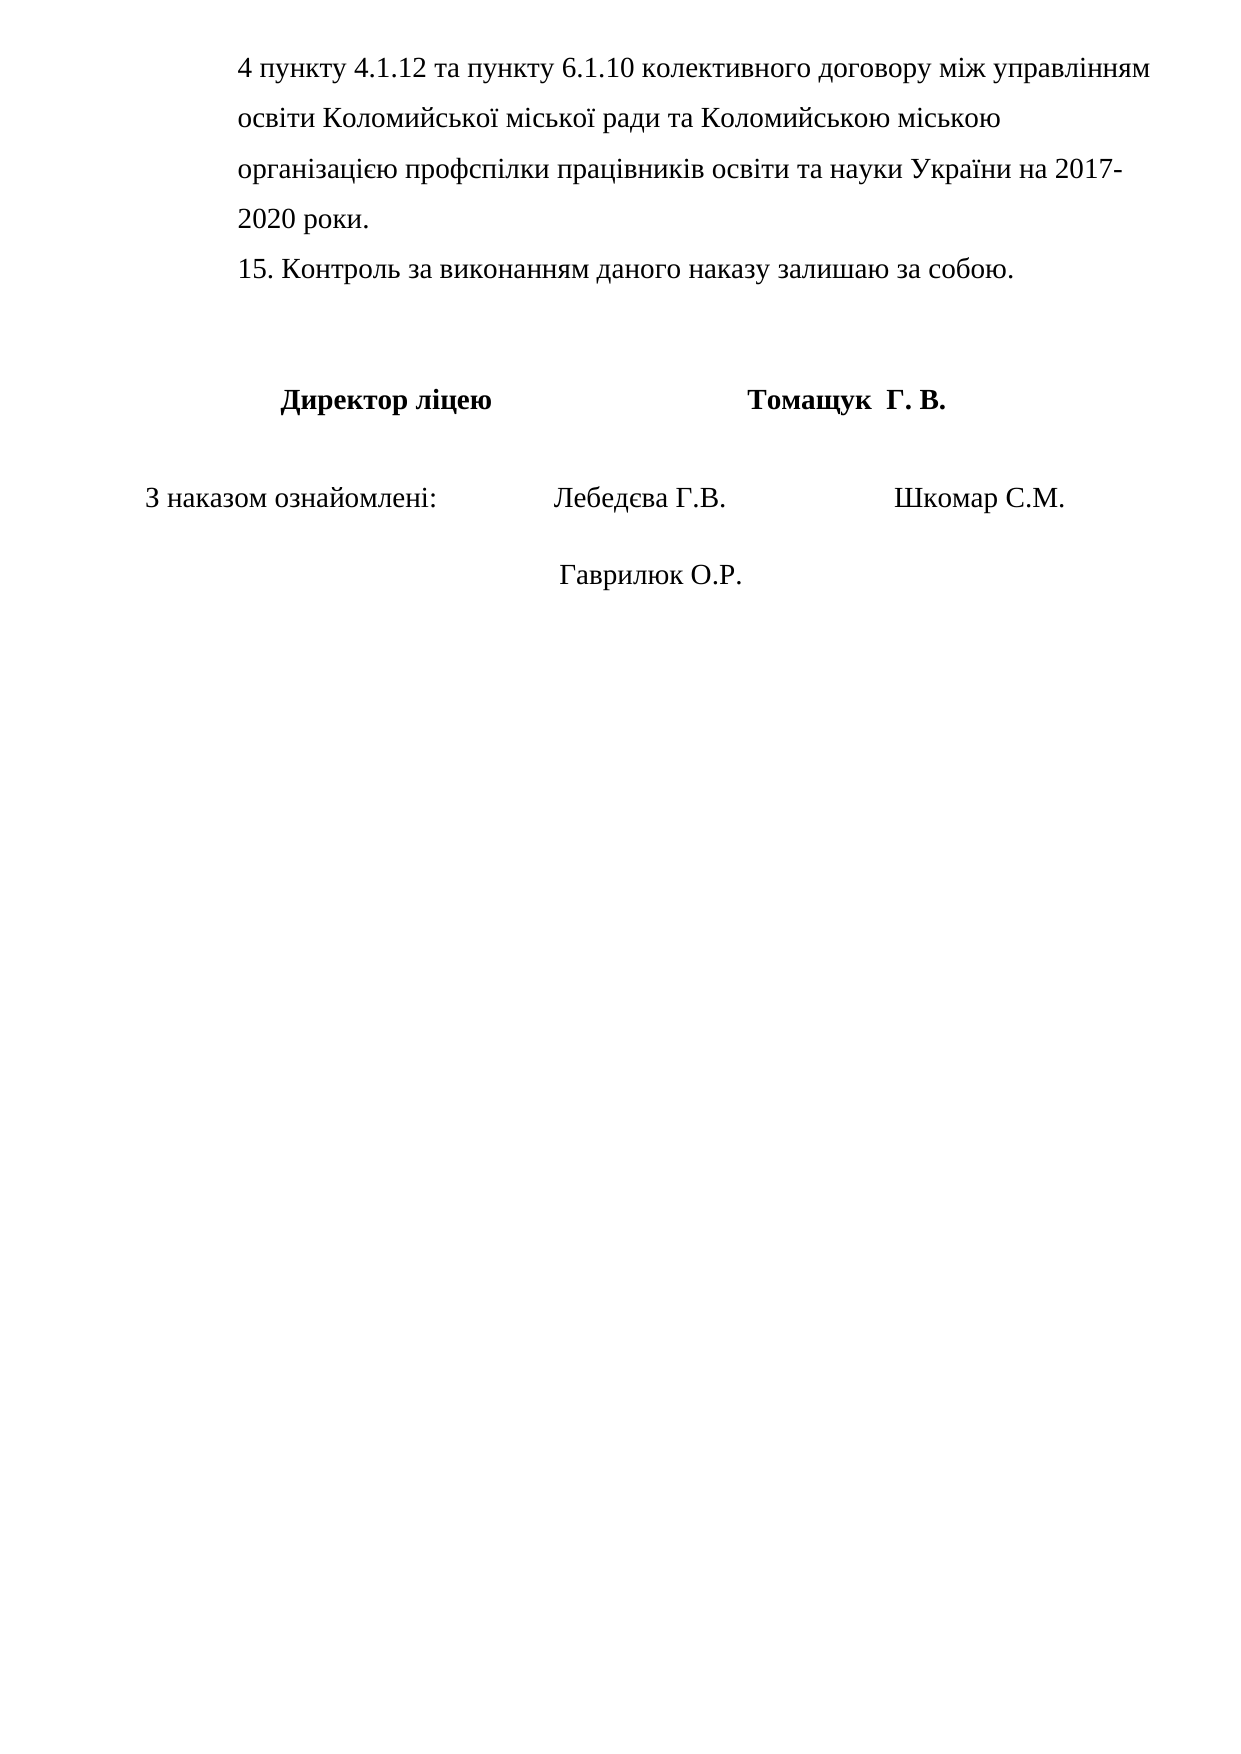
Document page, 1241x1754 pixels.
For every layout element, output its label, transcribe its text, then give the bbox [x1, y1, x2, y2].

list 4 пункту 4.1.12 та пункту 6.1.10 колективного договору між управлінням освіти Коломийської міської ради та Коломийською міською організацією профспілки працівників освіти та науки України на 2017-2020 роки. [237, 50, 1166, 235]
text З наказом ознайомлені: Лебедєва Г.В. Шкомар С.М. [44, 480, 1166, 513]
list Директор ліцею Томащук Г. В. [200, 382, 1166, 416]
text Гаврилюк О.Р. [162, 557, 1166, 591]
list 15. Контроль за виконанням даного наказу залишаю за собою. [237, 252, 1166, 285]
